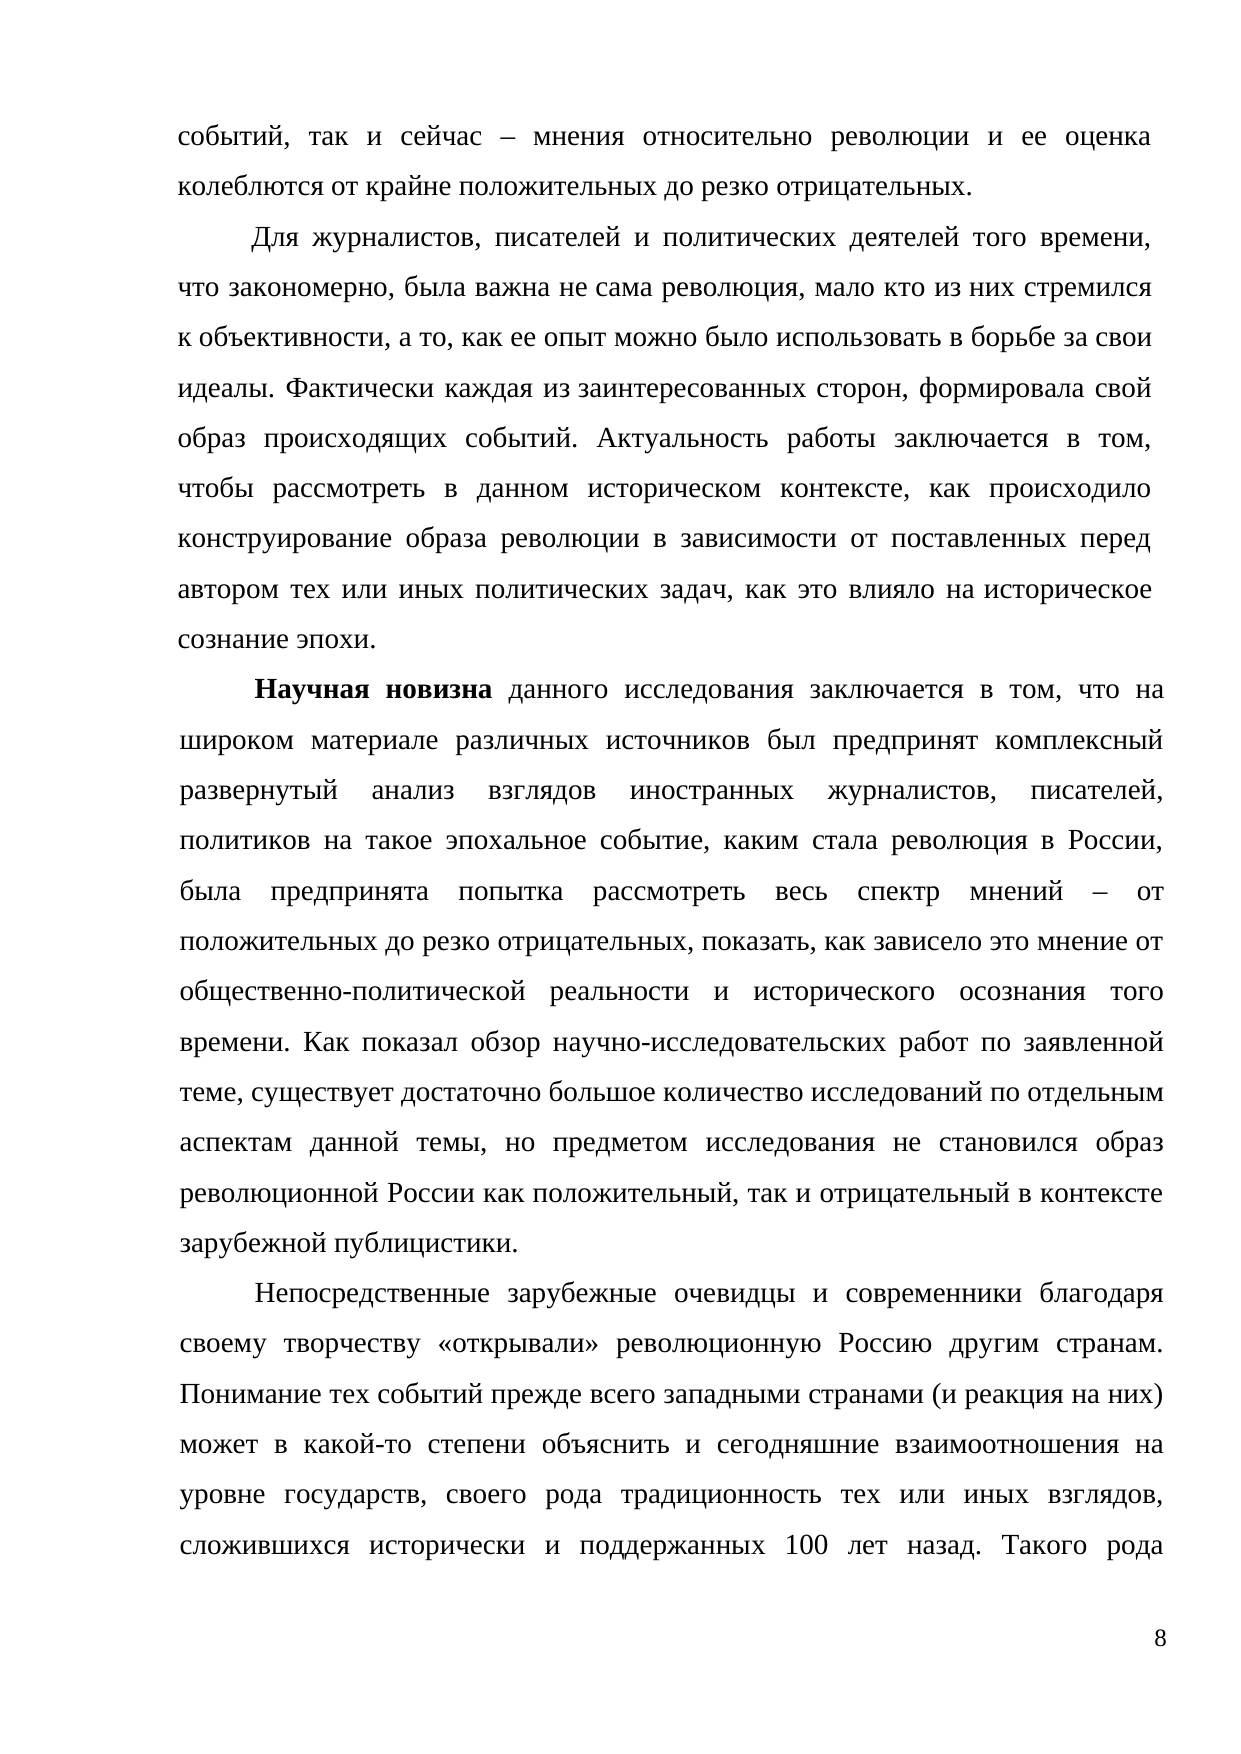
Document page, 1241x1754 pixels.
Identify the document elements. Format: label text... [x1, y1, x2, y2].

text Научная новизна данного исследования заключается в том, что на широком материале различных источников был предпринят комплексный развернутый анализ взглядов иностранных журналистов, писателей, политиков на такое эпохальное событие, каким стала революция в России, была предпринята попытка рассмотреть весь спектр мнений – от положительных до резко отрицательных, показать, как зависело это мнение от общественно-политической реальности и исторического осознания того времени. Как показал обзор научно-исследовательских работ по заявленной теме, существует достаточно большое количество исследований по отдельным аспектам данной темы, но предметом исследования не становился образ революционной России как положительный, так и отрицательный в контексте зарубежной публицистики. [179, 672, 1164, 1258]
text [177, 118, 1152, 202]
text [179, 1275, 1164, 1560]
text Для журналистов, писателей и политических деятелей того времени, что закономерно, была важна не сама революция, мало кто из них стремился к объективности, а то, как ее опыт можно было использовать в борьбе за свои идеалы. Фактически каждая из заинтересованных сторон, формировала свой образ происходящих событий. Актуальность работы заключается в том, чтобы рассмотреть в данном историческом контексте, как происходило конструирование образа революции в зависимости от поставленных перед автором тех или иных политических задач, как это влияло на историческое сознание эпохи. [177, 219, 1152, 655]
